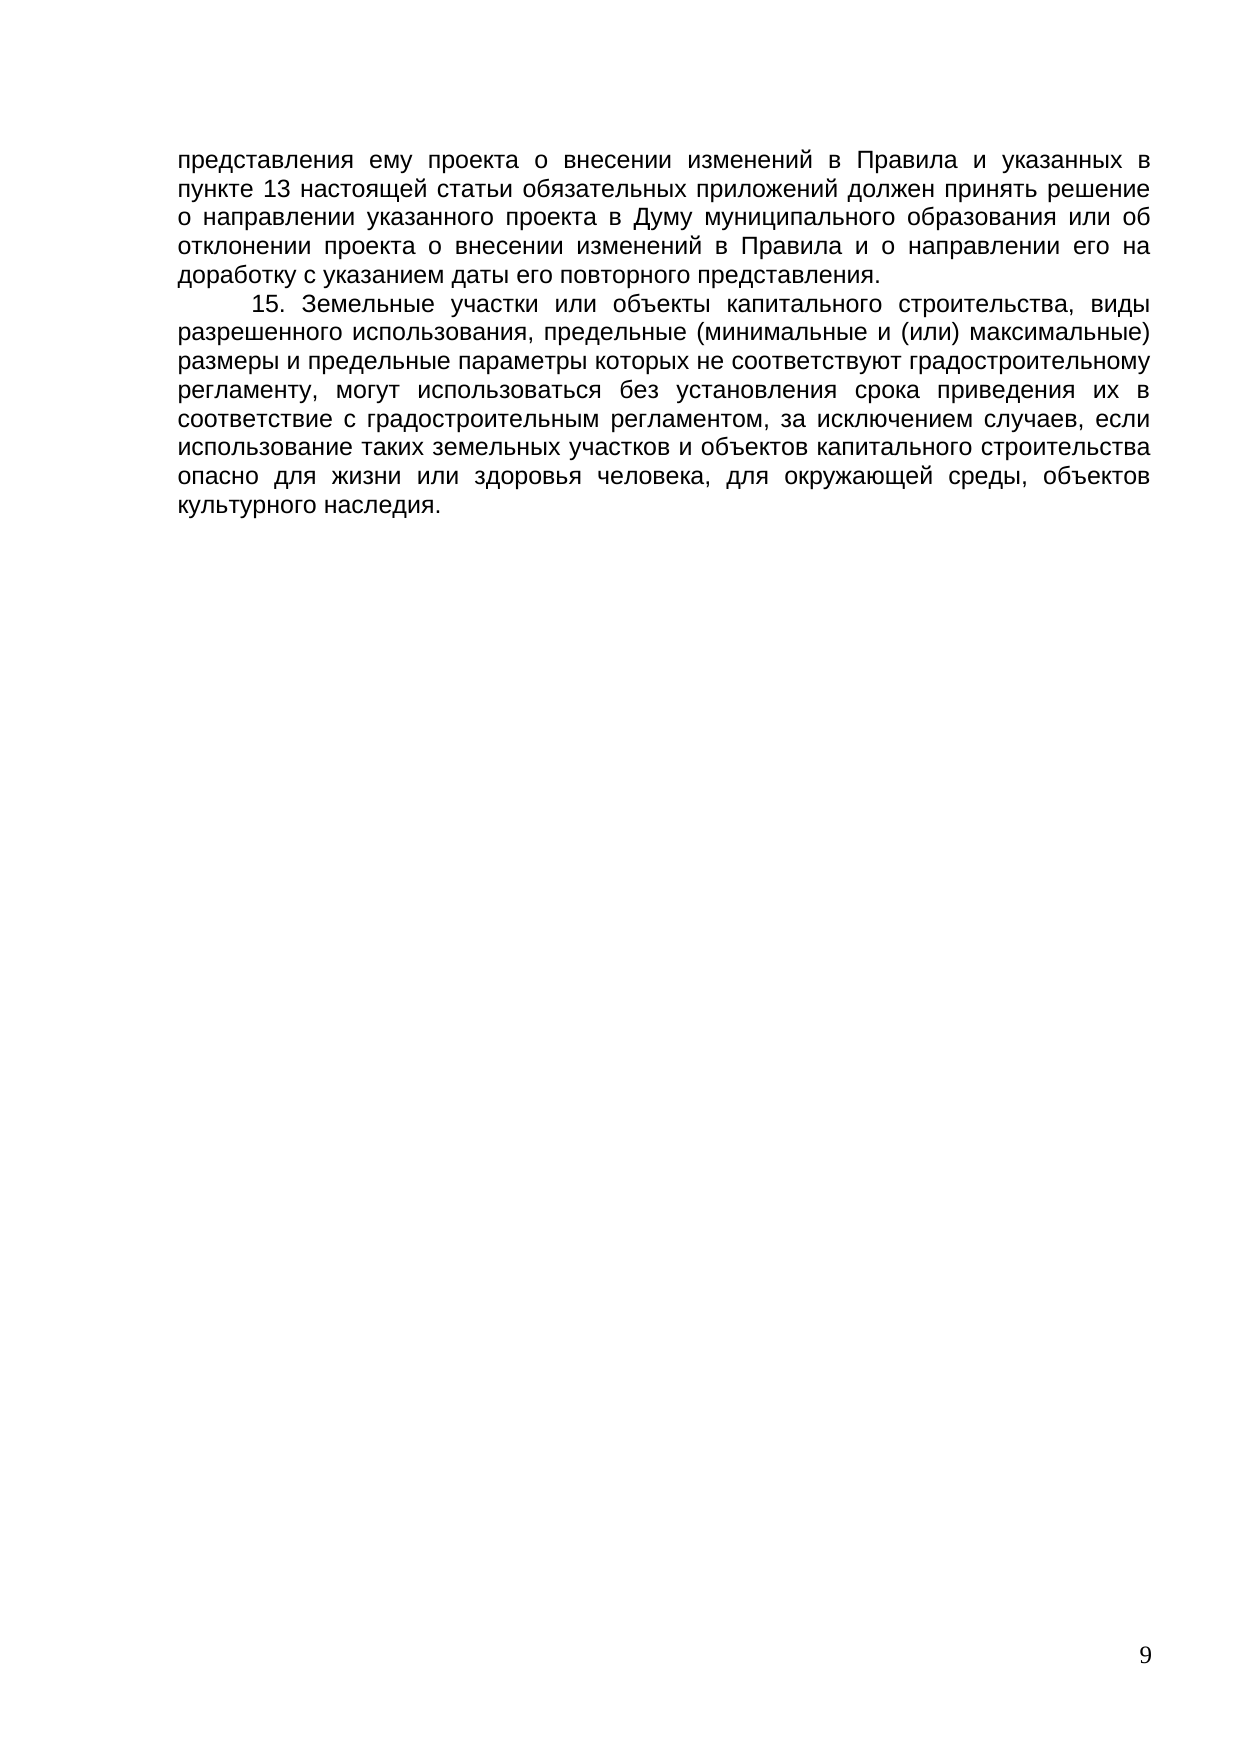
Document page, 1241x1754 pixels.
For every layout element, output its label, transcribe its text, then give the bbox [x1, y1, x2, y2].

text 15. Земельные участки или объекты капитального строительства, виды разрешенного использования, предельные (минимальные и (или) максимальные) размеры и предельные параметры которых не соответствуют градостроительному регламенту, могут использоваться без установления срока приведения их в соответствие с градостроительным регламентом, за исключением случаев, если использование таких земельных участков и объектов капитального строительства опасно для жизни или здоровья человека, для окружающей среды, объектов культурного наследия. [177, 288, 1152, 518]
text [177, 145, 1152, 288]
